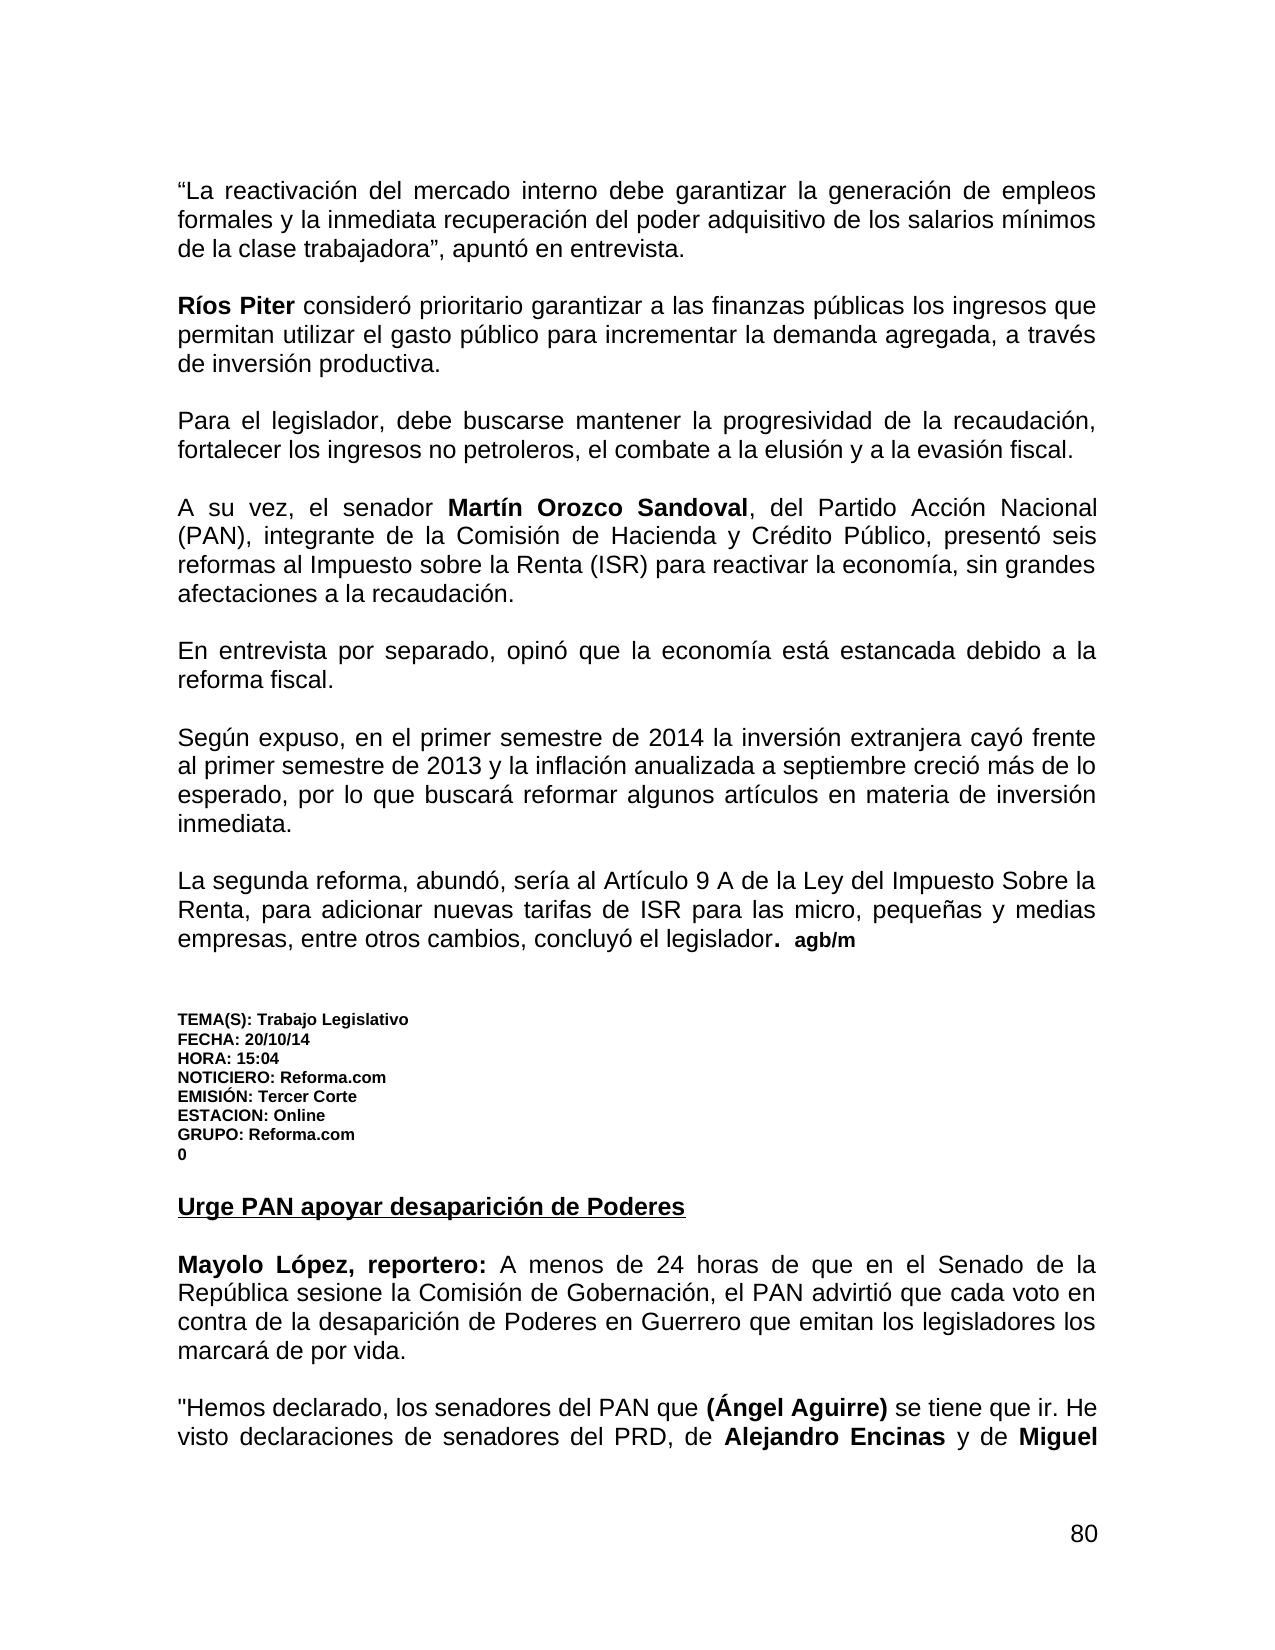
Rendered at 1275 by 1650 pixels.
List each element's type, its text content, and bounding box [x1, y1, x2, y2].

text “La reactivación del mercado interno debe garantizar la generación de empleos formales y la inmediata recuperación del poder adquisitivo de los salarios mínimos de la clase trabajadora”, apuntó en entrevista. [177, 176, 1098, 263]
text NOTICIERO: Reforma.com [177, 1068, 1098, 1087]
text EMISIÓN: Tercer Corte [177, 1087, 1098, 1106]
text Mayolo López, reportero: A menos de 24 horas de que en el Senado de la República sesione la Comisión de Gobernación, el PAN advirtió que cada voto en contra de la desaparición de Poderes en Guerrero que emitan los legisladores los marcará de por vida. [177, 1250, 1098, 1365]
text Urge PAN apoyar desaparición de Poderes [177, 1192, 1098, 1221]
text FECHA: 20/10/14 [177, 1029, 1098, 1048]
text GRUPO: Reforma.com [177, 1125, 1098, 1144]
text ESTACION: Online [177, 1106, 1098, 1125]
text A su vez, el senador Martín Orozco Sandoval, del Partido Acción Nacional (PAN), integrante de la Comisión de Hacienda y Crédito Público, presentó seis reformas al Impuesto sobre la Renta (ISR) para reactivar la economía, sin grandes afectaciones a la recaudación. [177, 493, 1098, 608]
text Ríos Piter consideró prioritario garantizar a las finanzas públicas los ingresos que permitan utilizar el gasto público para incrementar la demanda agregada, a través de inversión productiva. [177, 291, 1098, 378]
text La segunda reforma, abundó, sería al Artículo 9 A de la Ley del Impuesto Sobre la Renta, para adicionar nuevas tarifas de ISR para las micro, pequeñas y medias empresas, entre otros cambios, concluyó el legislador. agb/m [177, 866, 1098, 953]
text 0 [177, 1144, 1098, 1163]
text HORA: 15:04 [177, 1048, 1098, 1068]
text En entrevista por separado, opinó que la economía está estancada debido a la reforma fiscal. [177, 636, 1098, 694]
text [177, 1393, 1098, 1451]
text Para el legislador, debe buscarse mantener la progresividad de la recaudación, fortalecer los ingresos no petroleros, el combate a la elusión y a la evasión fiscal. [177, 406, 1098, 464]
text TEMA(S): Trabajo Legislativo [177, 1010, 1098, 1029]
text Según expuso, en el primer semestre de 2014 la inversión extranjera cayó frente al primer semestre de 2013 y la inflación anualizada a septiembre creció más de lo esperado, por lo que buscará reformar algunos artículos en materia de inversión inmediata. [177, 723, 1098, 838]
